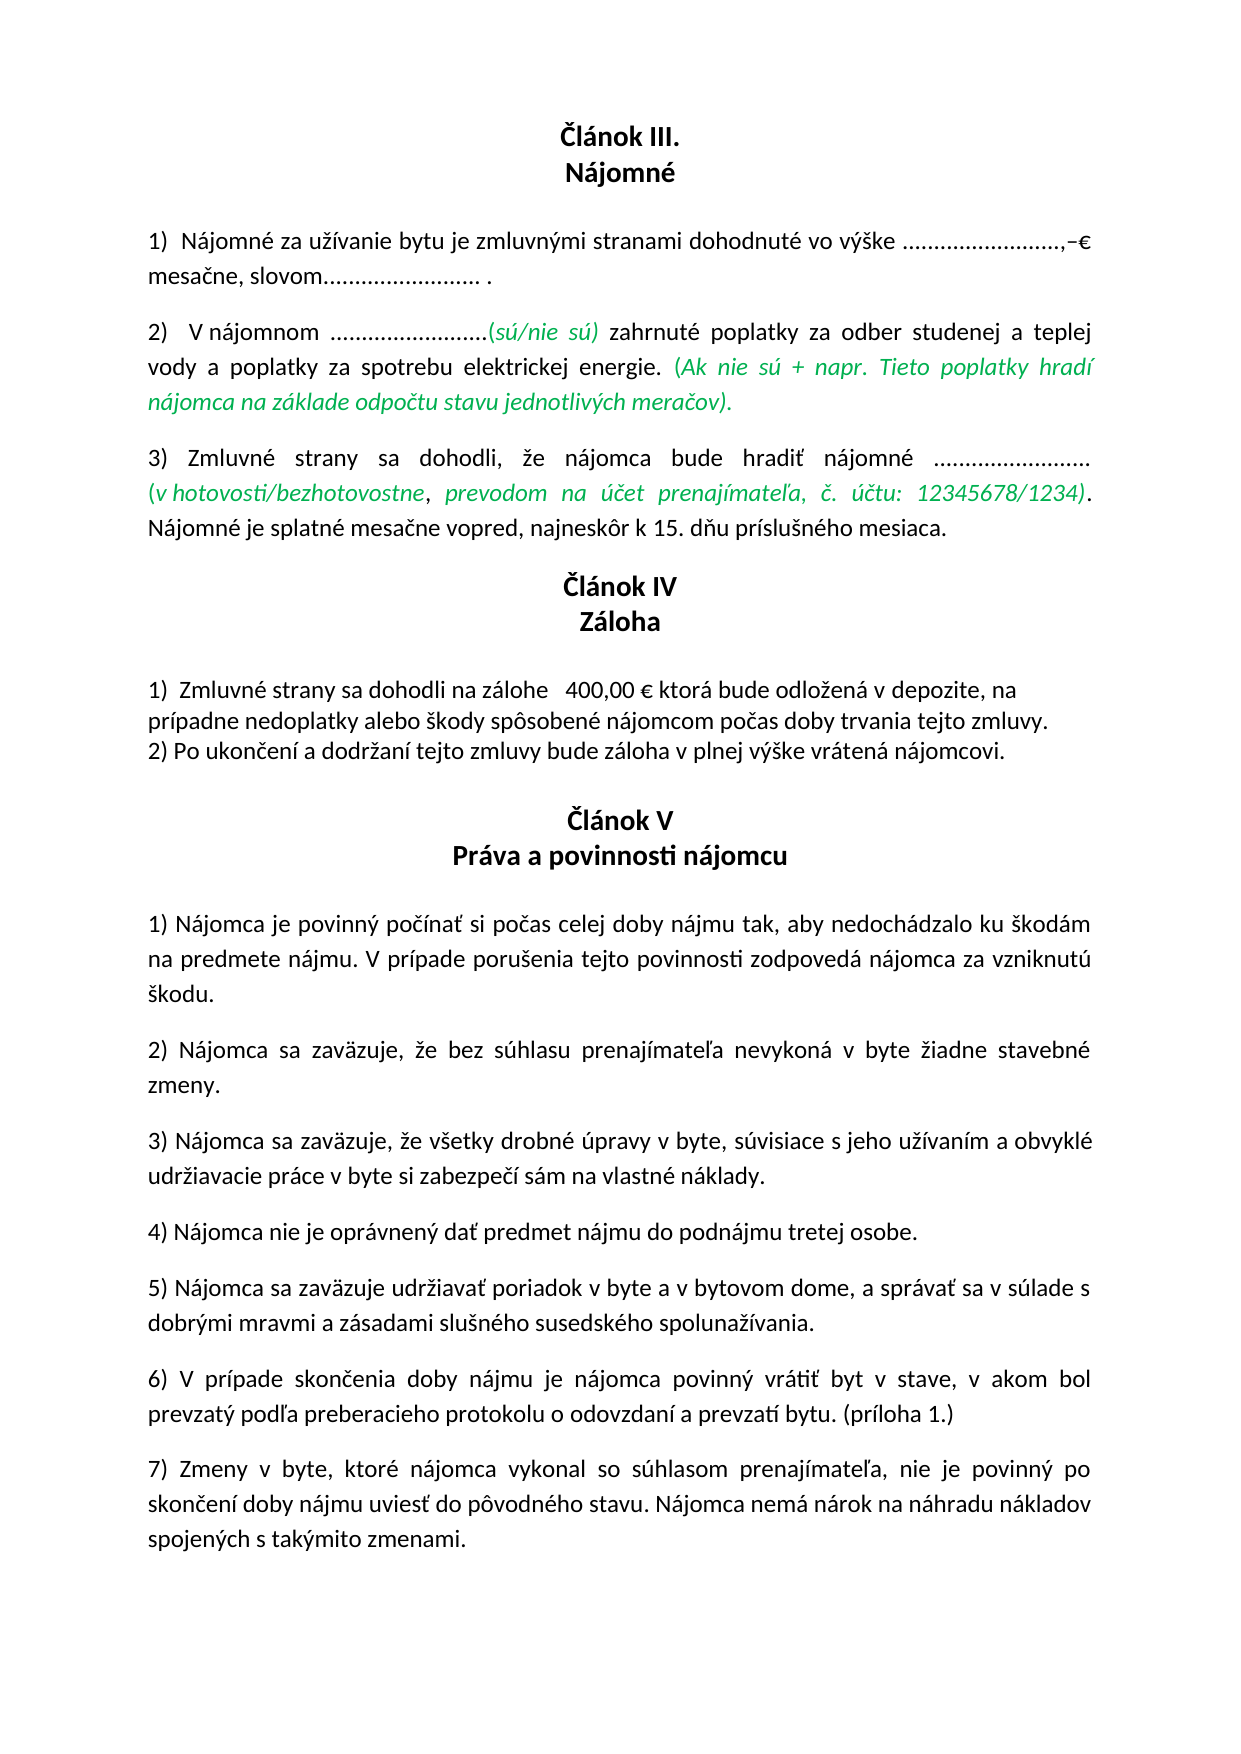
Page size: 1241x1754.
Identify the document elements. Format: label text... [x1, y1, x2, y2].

text 4) Nájomca nie je oprávnený dať predmet nájmu do podnájmu tretej osobe. [148, 1216, 1092, 1247]
text 1) Nájomné za užívanie bytu je zmluvnými stranami dohodnuté vo výške .........................,–€ mesačne, slovom......................... . [148, 225, 1092, 291]
text Článok V [148, 802, 1092, 837]
text Článok III. [148, 118, 1092, 154]
text 2) Po ukončení a dodržaní tejto zmluvy bude záloha v plnej výške vrátená nájomcovi. [148, 736, 1092, 766]
text 3) Zmluvné strany sa dohodli, že nájomca bude hradiť nájomné ......................... (v hotovosti/bezhotovostne, prevodom na účet prenajímateľa, č. účtu: 12345678/1234). Nájomné je splatné mesačne vopred, najneskôr k 15. dňu príslušného mesiaca. [148, 442, 1092, 542]
text Záloha [148, 603, 1092, 639]
text 1) Nájomca je povinný počínať si počas celej doby nájmu tak, aby nedochádzalo ku škodám na predmete nájmu. V prípade porušenia tejto povinnosti zodpovedá nájomca za vzniknutú škodu. [148, 908, 1092, 1009]
text 5) Nájomca sa zaväzuje udržiavať poriadok v byte a v bytovom dome, a správať sa v súlade s dobrými mravmi a zásadami slušného susedského spolunažívania. [148, 1272, 1092, 1337]
text 3) Nájomca sa zaväzuje, že všetky drobné úpravy v byte, súvisiace s jeho užívaním a obvyklé udržiavacie práce v byte si zabezpečí sám na vlastné náklady. [148, 1125, 1092, 1191]
text 6) V prípade skončenia doby nájmu je nájomca povinný vrátiť byt v stave, v akom bol prevzatý podľa preberacieho protokolu o odovzdaní a prevzatí bytu. (príloha 1.) [148, 1363, 1092, 1428]
text 1) Zmluvné strany sa dohodli na zálohe 400,00 € ktorá bude odložená v depozite, na prípadne nedoplatky alebo škody spôsobené nájomcom počas doby trvania tejto zmluvy. [148, 674, 1092, 736]
text Práva a povinnosti nájomcu [148, 837, 1092, 873]
text 7) Zmeny v byte, ktoré nájomca vykonal so súhlasom prenajímateľa, nie je povinný po skončení doby nájmu uviesť do pôvodného stavu. Nájomca nemá nárok na náhradu nákladov spojených s takýmito zmenami. [148, 1453, 1092, 1554]
text Nájomné [148, 154, 1092, 189]
text 2) Nájomca sa zaväzuje, že bez súhlasu prenajímateľa nevykoná v byte žiadne stavebné zmeny. [148, 1034, 1092, 1100]
text 2) V nájomnom .........................(sú/nie sú) zahrnuté poplatky za odber studenej a teplej vody a poplatky za spotrebu elektrickej energie. (Ak nie sú + napr. Tieto poplatky hradí nájomca na základe odpočtu stavu jednotlivých meračov). [148, 316, 1092, 416]
text Článok IV [148, 568, 1092, 603]
